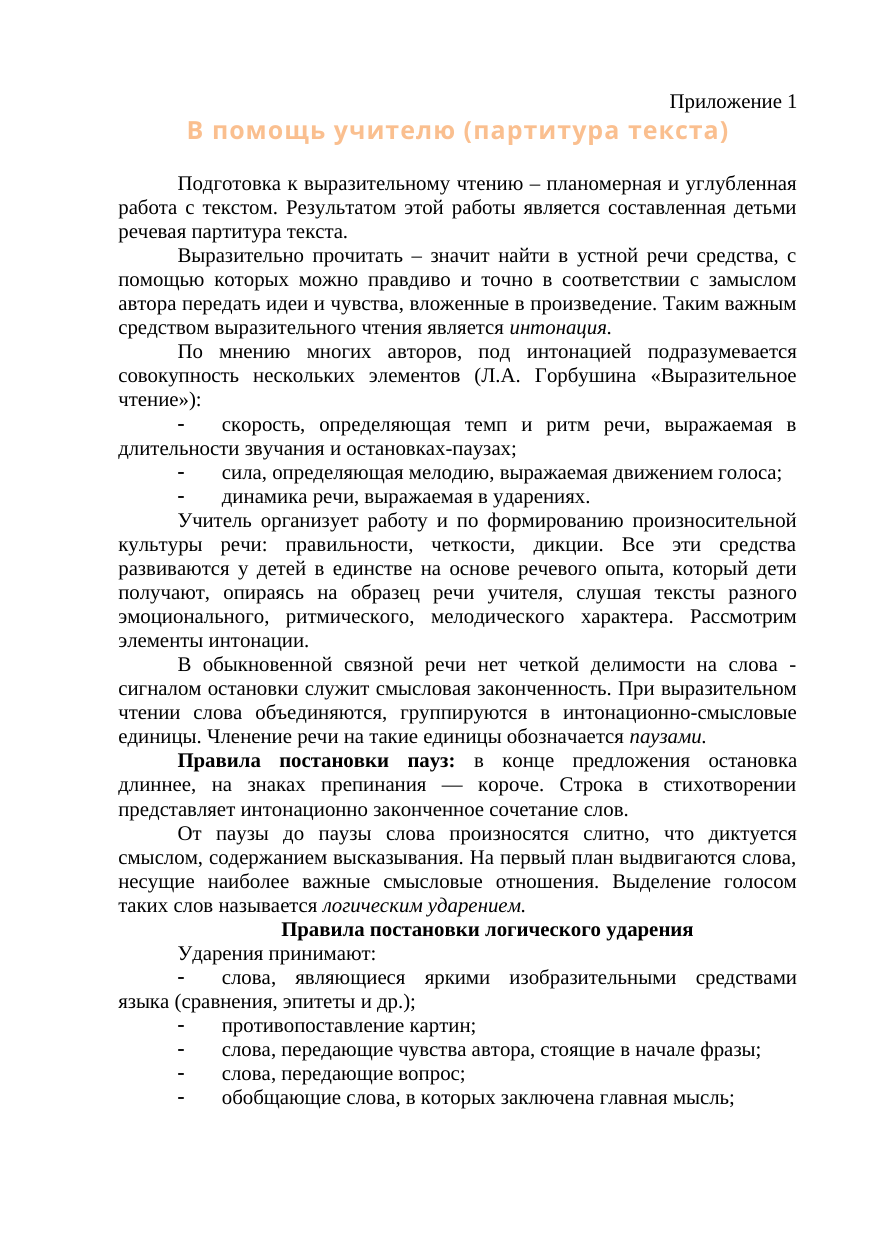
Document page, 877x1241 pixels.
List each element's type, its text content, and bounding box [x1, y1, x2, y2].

list обобщающие слова, в которых заключена главная мысль; [118, 1085, 797, 1109]
text Приложение 1 [118, 89, 797, 113]
text От паузы до паузы слова произносятся слитно, что диктуется смыслом, содержанием высказывания. На первый план выдвигаются слова, несущие наиболее важные смысловые отношения. Выделение голосом таких слов называется логическим ударением. [118, 821, 797, 917]
list слова, передающие чувства автора, стоящие в начале фразы; [118, 1037, 797, 1061]
list сила, определяющая мелодию, выражаемая движением голоса; [118, 459, 797, 484]
text Учитель организует работу и по формированию произносительной культуры речи: правильности, четкости, дикции. Все эти средства развиваются у детей в единстве на основе речевого опыта, который дети получают, опираясь на образец речи учителя, слушая тексты разного эмоционального, ритмического, мелодического характера. Рассмотрим элементы интонации. [118, 508, 797, 652]
text В помощь учителю (партитура текста) [118, 113, 797, 147]
text Правила постановки логического ударения [118, 917, 797, 941]
list слова, являющиеся яркими изобразительными средствами языка (сравнения, эпитеты и др.); [118, 965, 797, 1013]
text По мнению многих авторов, под интонацией подразумевается совокупность нескольких элементов (Л.А. Горбушина «Выразительное чтение»): [118, 339, 797, 411]
list противопоставление картин; [118, 1013, 797, 1037]
list динамика речи, выражаемая в ударениях. [118, 484, 797, 508]
list слова, передающие вопрос; [118, 1061, 797, 1085]
text Ударения принимают: [118, 941, 797, 965]
text В обыкновенной связной речи нет четкой делимости на слова - сигналом остановки служит смысловая законченность. При выразительном чтении слова объединяются, группируются в интонационно-смысловые единицы. Членение речи на такие единицы обозначается паузами. [118, 652, 797, 748]
text Выразительно прочитать – значит найти в устной речи средства, с помощью которых можно правдиво и точно в соответствии с замыслом автора передать идеи и чувства, вложенные в произведение. Таким важным средством выразительного чтения является интонация. [118, 243, 797, 339]
text Правила постановки пауз: в конце предложения остановка длиннее, на знаках препинания — короче. Строка в стихотворении представляет интонационно законченное сочетание слов. [118, 748, 797, 821]
text Подготовка к выразительному чтению – планомерная и углубленная работа с текстом. Результатом этой работы является составленная детьми речевая партитура текста. [118, 171, 797, 243]
list скорость, определяющая темп и ритм речи, выражаемая в длительности звучания и остановках-паузах; [118, 411, 797, 459]
